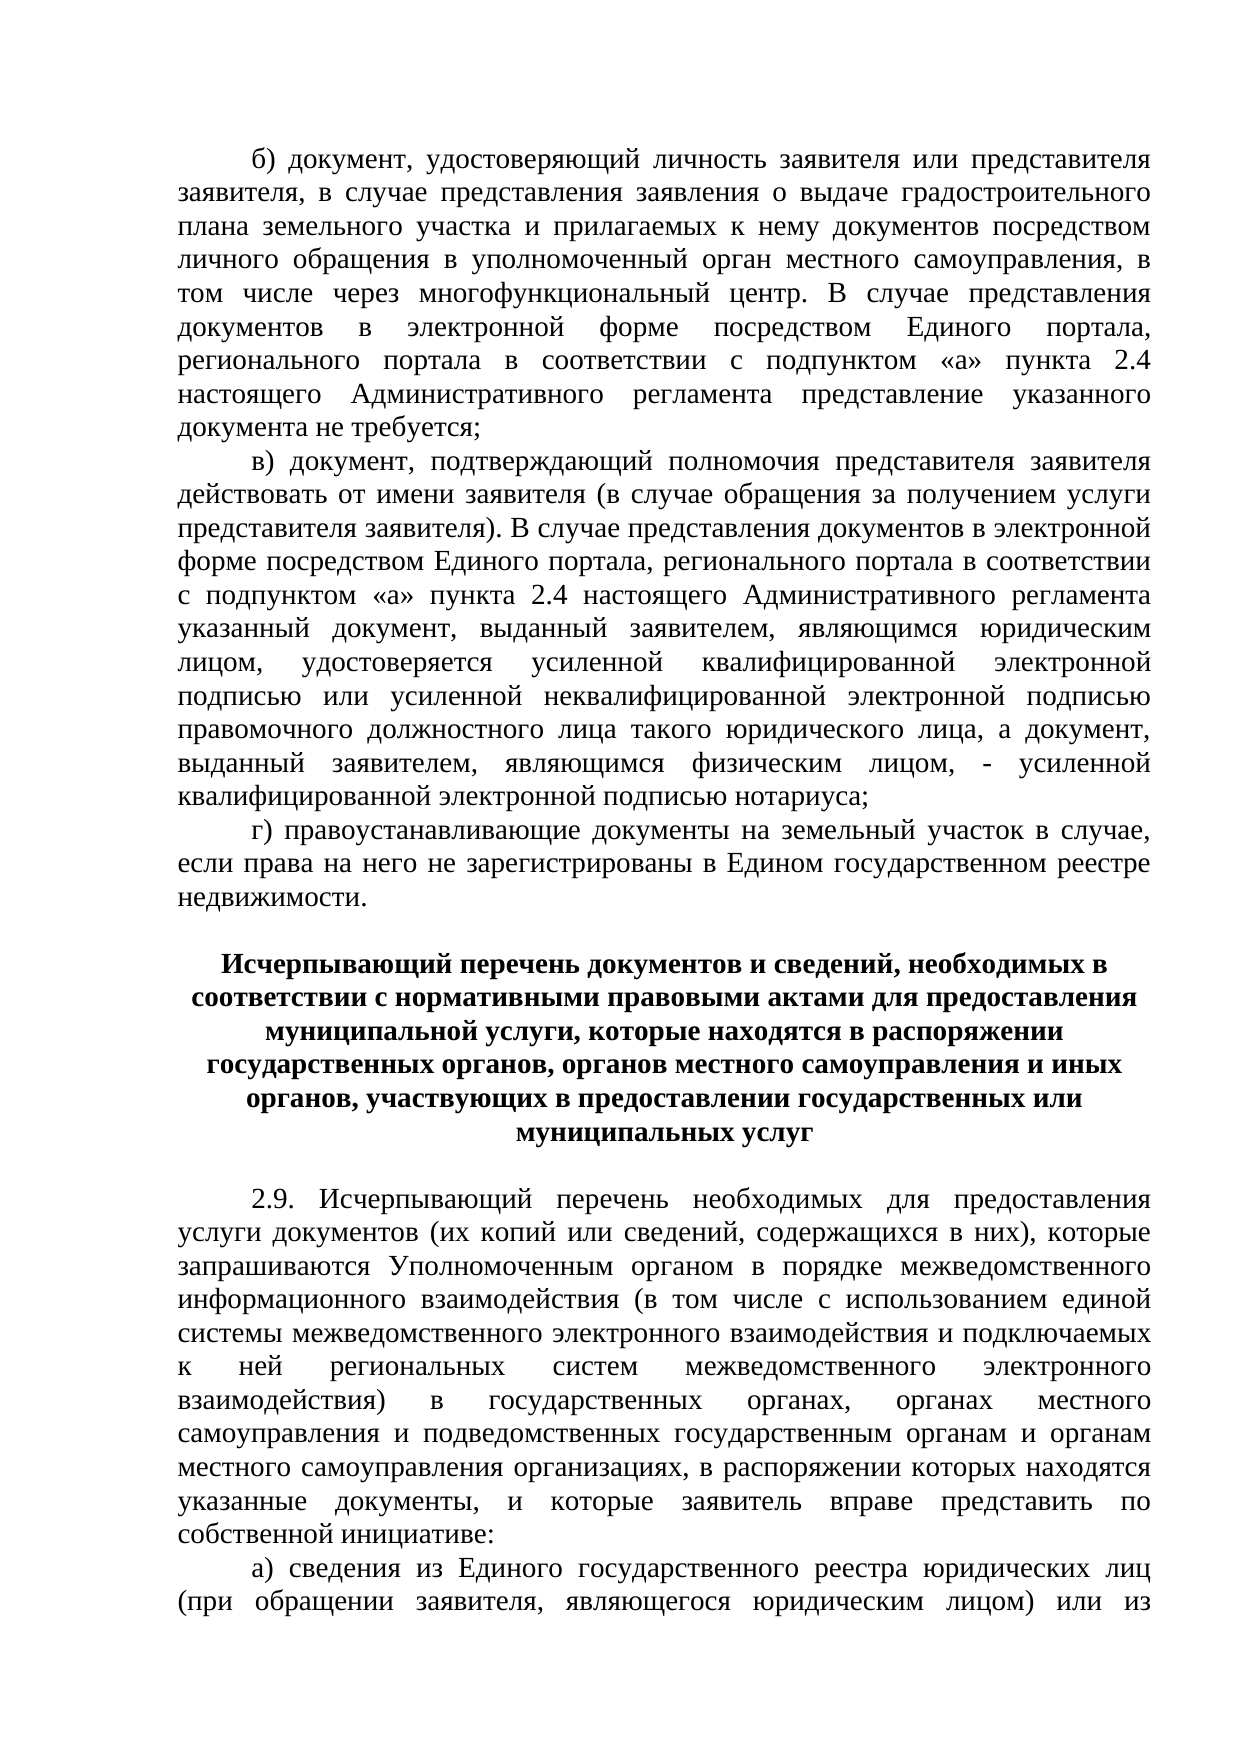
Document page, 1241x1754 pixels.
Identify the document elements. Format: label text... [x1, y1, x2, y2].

text Исчерпывающий перечень документов и сведений, необходимых в соответствии с нормативными правовыми актами для предоставления муниципальной услуги, которые находятся в распоряжении государственных органов, органов местного самоуправления и иных органов, участвующих в предоставлении государственных или муниципальных услуг [177, 946, 1152, 1147]
text в) документ, подтверждающий полномочия представителя заявителя действовать от имени заявителя (в случае обращения за получением услуги представителя заявителя). В случае представления документов в электронной форме посредством Единого портала, регионального портала в соответствии с подпунктом «а» пункта 2.4 настоящего Административного регламента указанный документ, выданный заявителем, являющимся юридическим лицом, удостоверяется усиленной квалифицированной электронной подписью или усиленной неквалифицированной электронной подписью правомочного должностного лица такого юридического лица, а документ, выданный заявителем, являющимся физическим лицом, - усиленной квалифицированной электронной подписью нотариуса; [177, 443, 1152, 812]
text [177, 1550, 1152, 1617]
text 2.9. Исчерпывающий перечень необходимых для предоставления услуги документов (их копий или сведений, содержащихся в них), которые запрашиваются Уполномоченным органом в порядке межведомственного информационного взаимодействия (в том числе с использованием единой системы межведомственного электронного взаимодействия и подключаемых к ней региональных систем межведомственного электронного взаимодействия) в государственных органах, органах местного самоуправления и подведомственных государственным органам и органам местного самоуправления организациях, в распоряжении которых находятся указанные документы, и которые заявитель вправе представить по собственной инициативе: [177, 1181, 1152, 1550]
text г) правоустанавливающие документы на земельный участок в случае, если права на него не зарегистрированы в Едином государственном реестре недвижимости. [177, 812, 1152, 912]
text б) документ, удостоверяющий личность заявителя или представителя заявителя, в случае представления заявления о выдаче градостроительного плана земельного участка и прилагаемых к нему документов посредством личного обращения в уполномоченный орган местного самоуправления, в том числе через многофункциональный центр. В случае представления документов в электронной форме посредством Единого портала, регионального портала в соответствии с подпунктом «а» пункта 2.4 настоящего Административного регламента представление указанного документа не требуется; [177, 141, 1152, 443]
